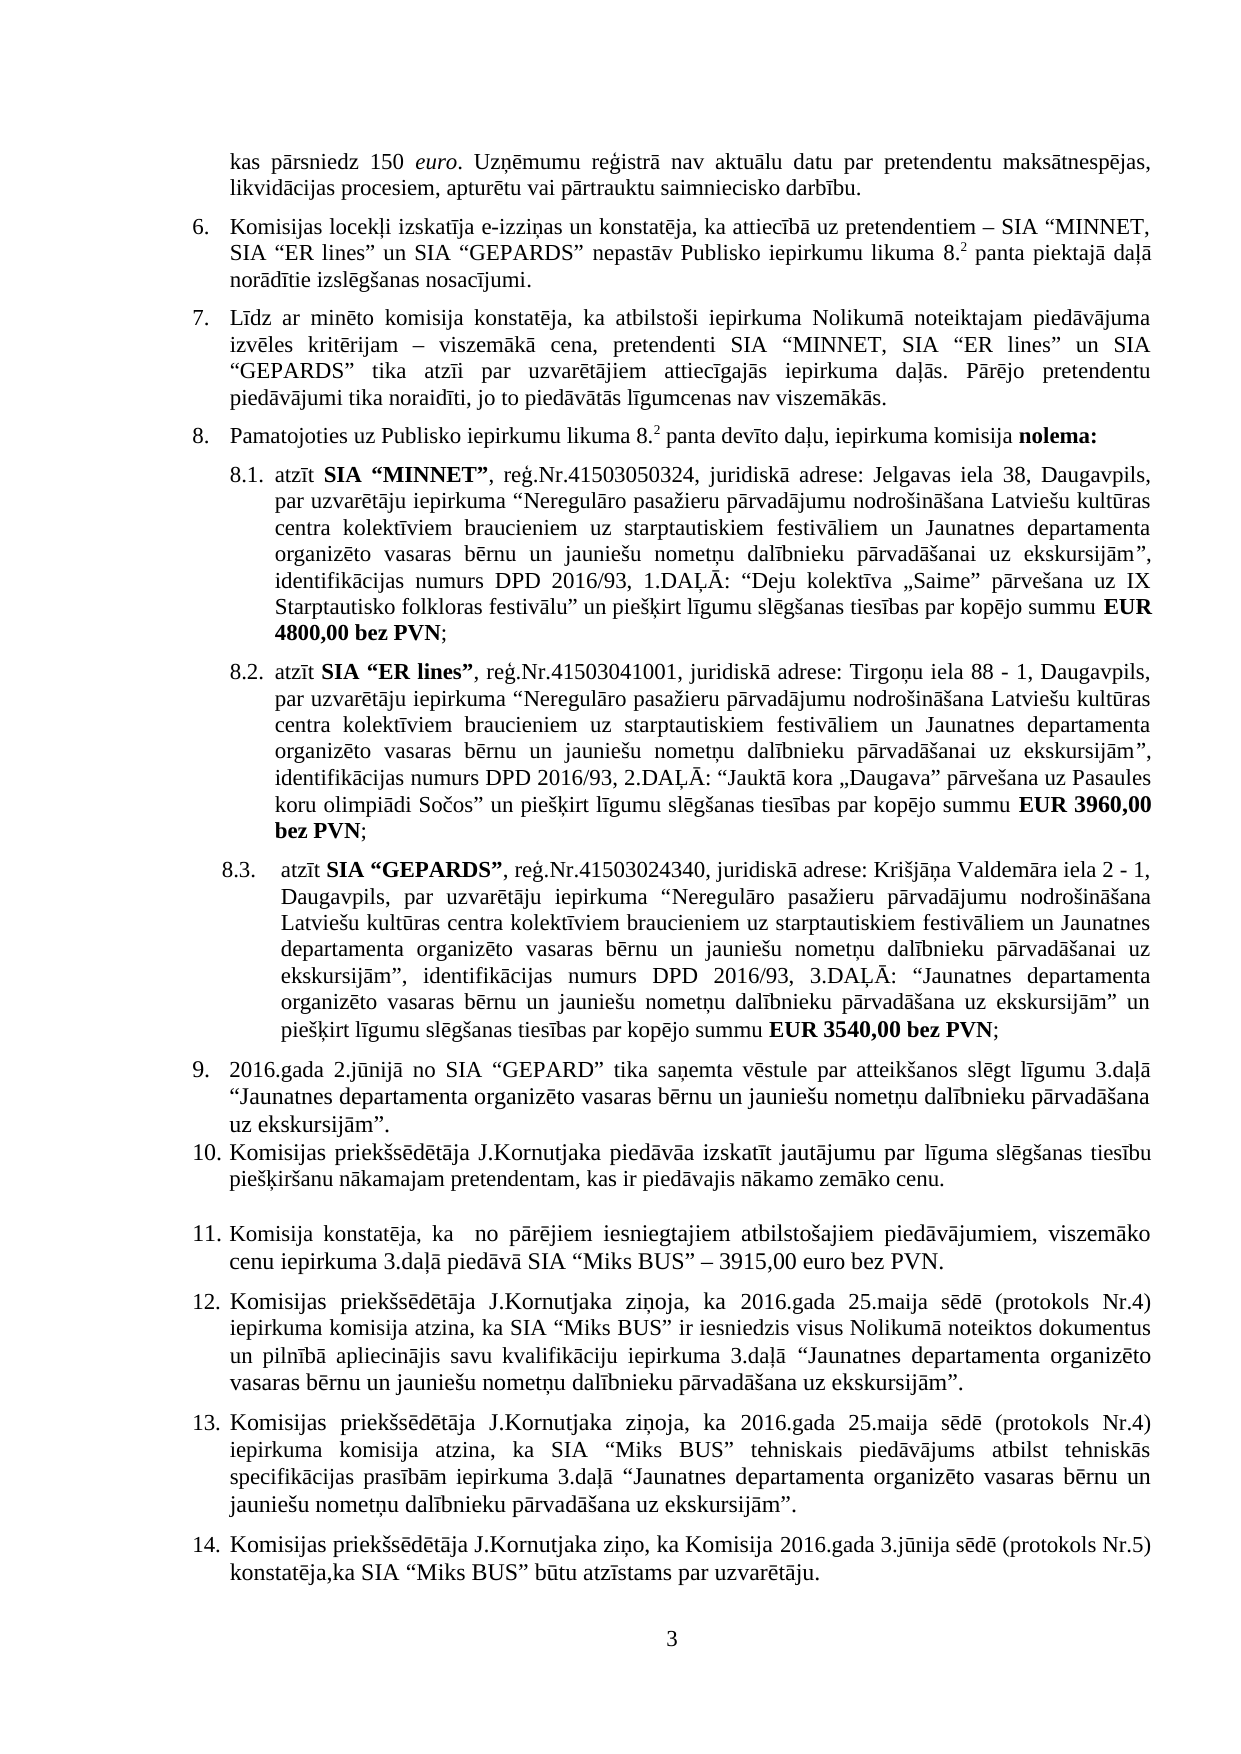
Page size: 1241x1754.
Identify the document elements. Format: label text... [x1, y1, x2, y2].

list Komisijas priekšsēdētāja J.Kornutjaka ziņoja, ka 2016.gada 25.maija sēdē (protokols Nr.4) iepirkuma komisija atzina, ka SIA “Miks BUS” ir iesniedzis visus Nolikumā noteiktos dokumentus un pilnībā apliecinājis savu kvalifikāciju iepirkuma 3.daļā “Jaunatnes departamenta organizēto vasaras bērnu un jauniešu nometņu dalībnieku pārvadāšana uz ekskursijām”. [192, 1287, 1152, 1396]
list atzīt SIA “MINNET”, reģ.Nr.41503050324, juridiskā adrese: Jelgavas iela 38, Daugavpils, par uzvarētāju iepirkuma “Neregulāro pasažieru pārvadājumu nodrošināšana Latviešu kultūras centra kolektīviem braucieniem uz starptautiskiem festivāliem un Jaunatnes departamenta organizēto vasaras bērnu un jauniešu nometņu dalībnieku pārvadāšanai uz ekskursijām”, identifikācijas numurs DPD 2016/93, 1.DAĻĀ: “Deju kolektīva „Saime” pārvešana uz IX Starptautisko folkloras festivālu” un piešķirt līgumu slēgšanas tiesības par kopējo summu EUR 4800,00 bez PVN; [229, 461, 1152, 646]
list Komisijas priekšsēdētāja J.Kornutjaka ziņoja, ka 2016.gada 25.maija sēdē (protokols Nr.4) iepirkuma komisija atzina, ka SIA “Miks BUS” tehniskais piedāvājums atbilst tehniskās specifikācijas prasībām iepirkuma 3.daļā “Jaunatnes departamenta organizēto vasaras bērnu un jauniešu nometņu dalībnieku pārvadāšana uz ekskursijām”. [192, 1408, 1152, 1518]
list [192, 148, 1152, 200]
list 2016.gada 2.jūnijā no SIA “GEPARD” tika saņemta vēstule par atteikšanos slēgt līgumu 3.daļā “Jaunatnes departamenta organizēto vasaras bērnu un jauniešu nometņu dalībnieku pārvadāšana uz ekskursijām”. [192, 1055, 1152, 1137]
list Komisijas priekšsēdētāja J.Kornutjaka ziņo, ka Komisija 2016.gada 3.jūnija sēdē (protokols Nr.5) konstatēja,ka SIA “Miks BUS” būtu atzīstams par uzvarētāju. [192, 1530, 1152, 1585]
list Pamatojoties uz Publisko iepirkumu likuma 8.2 panta devīto daļu, iepirkuma komisija nolema: [192, 422, 1152, 449]
list Līdz ar minēto komisija konstatēja, ka atbilstoši iepirkuma Nolikumā noteiktajam piedāvājuma izvēles kritērijam – viszemākā cena, pretendenti SIA “MINNET, SIA “ER lines” un SIA “GEPARDS” tika atzīi par uzvarētājiem attiecīgajās iepirkuma daļās. Pārējo pretendentu piedāvājumi tika noraidīti, jo to piedāvātās līgumcenas nav viszemākās. [192, 304, 1152, 410]
list atzīt SIA “GEPARDS”, reģ.Nr.41503024340, juridiskā adrese: Krišjāņa Valdemāra iela 2 - 1, Daugavpils, par uzvarētāju iepirkuma “Neregulāro pasažieru pārvadājumu nodrošināšana Latviešu kultūras centra kolektīviem braucieniem uz starptautiskiem festivāliem un Jaunatnes departamenta organizēto vasaras bērnu un jauniešu nometņu dalībnieku pārvadāšanai uz ekskursijām”, identifikācijas numurs DPD 2016/93, 3.DAĻĀ: “Jaunatnes departamenta organizēto vasaras bērnu un jauniešu nometņu dalībnieku pārvadāšana uz ekskursijām” un piešķirt līgumu slēgšanas tiesības par kopējo summu EUR 3540,00 bez PVN; [222, 856, 1152, 1042]
list atzīt SIA “ER lines”, reģ.Nr.41503041001, juridiskā adrese: Tirgoņu iela 88 - 1, Daugavpils, par uzvarētāju iepirkuma “Neregulāro pasažieru pārvadājumu nodrošināšana Latviešu kultūras centra kolektīviem braucieniem uz starptautiskiem festivāliem un Jaunatnes departamenta organizēto vasaras bērnu un jauniešu nometņu dalībnieku pārvadāšanai uz ekskursijām”, identifikācijas numurs DPD 2016/93, 2.DAĻĀ: “Jauktā kora „Daugava” pārvešana uz Pasaules koru olimpiādi Sočos” un piešķirt līgumu slēgšanas tiesības par kopējo summu EUR 3960,00 bez PVN; [229, 658, 1152, 844]
list Komisijas priekšsēdētāja J.Kornutjaka piedāvāa izskatīt jautājumu par līguma slēgšanas tiesību piešķiršanu nākamajam pretendentam, kas ir piedāvajis nākamo zemāko cenu. [192, 1137, 1152, 1191]
list Komisija konstatēja, ka no pārējiem iesniegtajiem atbilstošajiem piedāvājumiem, viszemāko cenu iepirkuma 3.daļā piedāvā SIA “Miks BUS” – 3915,00 euro bez PVN. [192, 1219, 1152, 1274]
list Komisijas locekļi izskatīja e-izziņas un konstatēja, ka attiecībā uz pretendentiem – SIA “MINNET, SIA “ER lines” un SIA “GEPARDS” nepastāv Publisko iepirkumu likuma 8.2 panta piektajā daļā norādītie izslēgšanas nosacījumi. [192, 213, 1152, 292]
